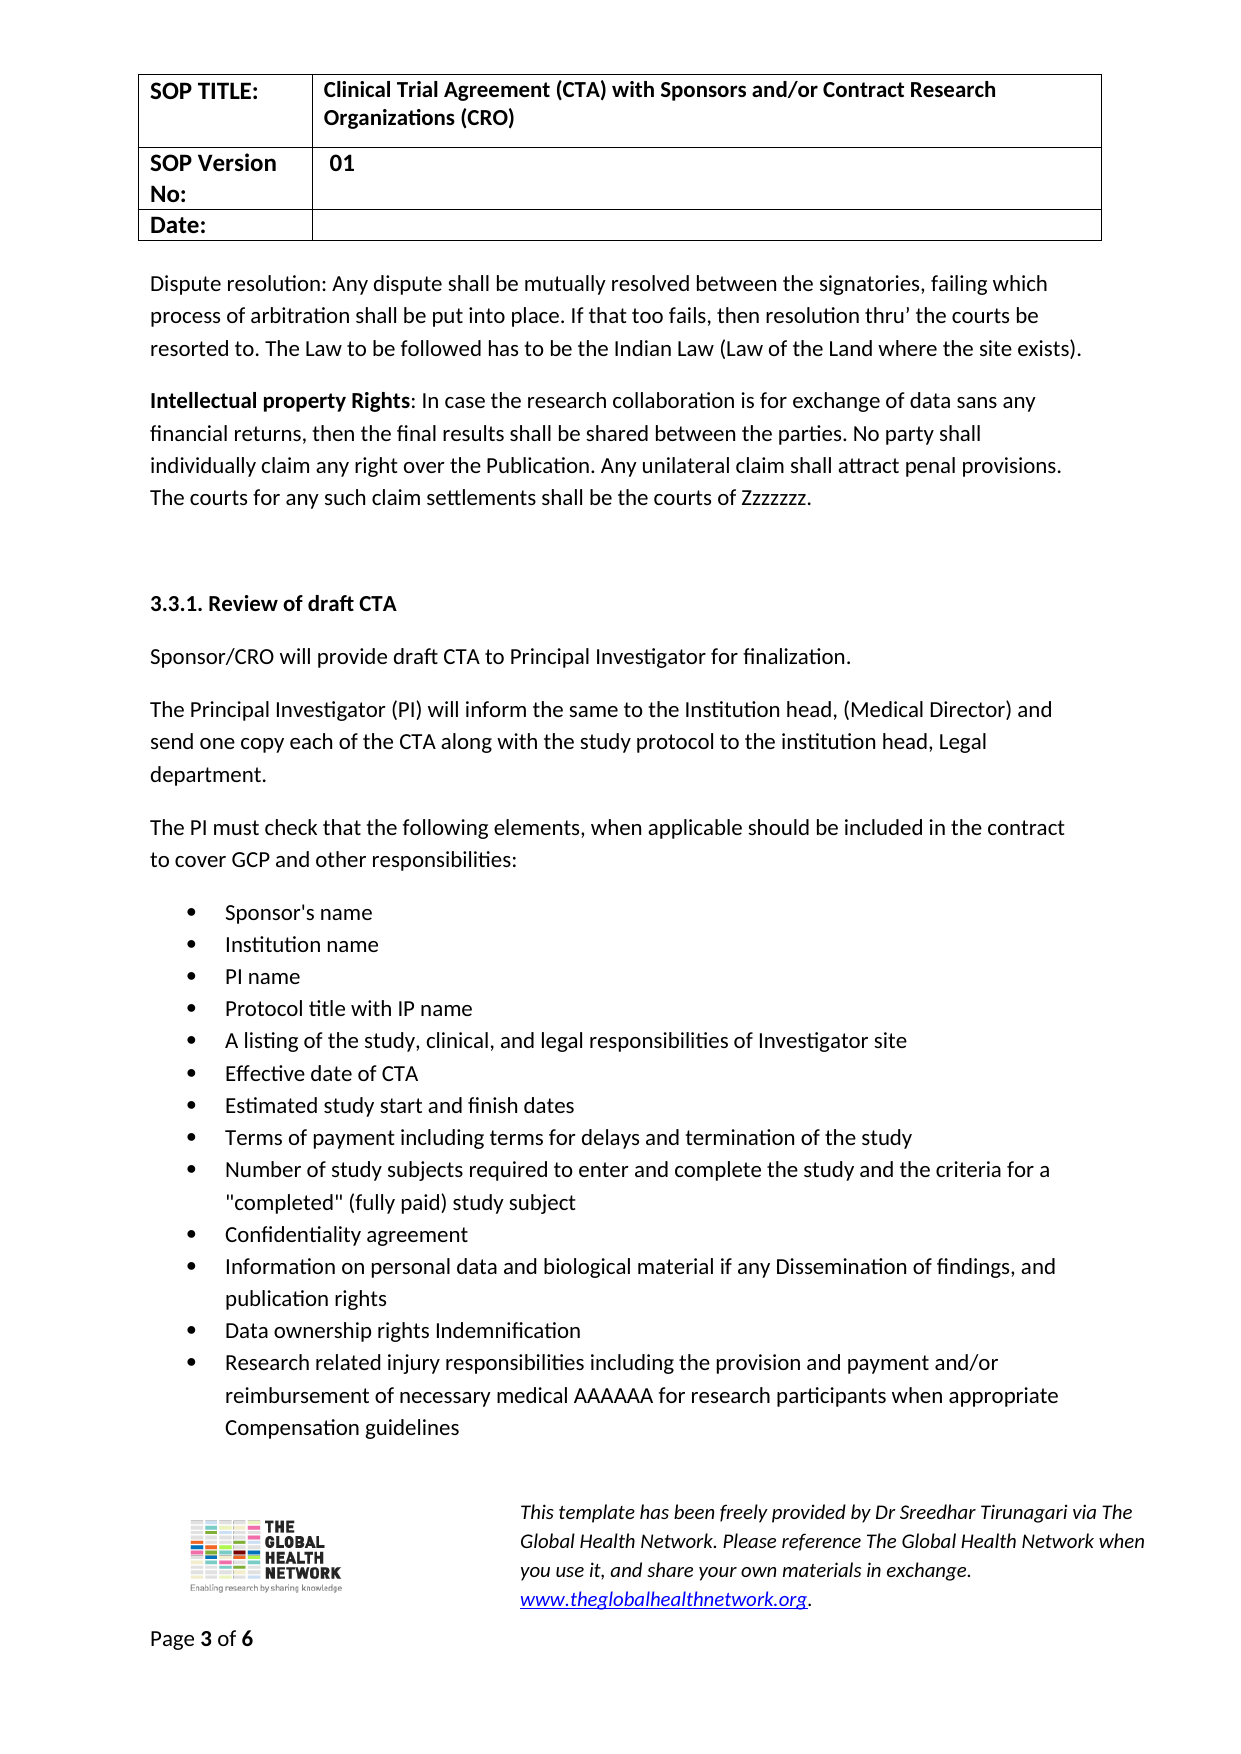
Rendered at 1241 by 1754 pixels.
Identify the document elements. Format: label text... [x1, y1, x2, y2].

text The Principal Investigator (PI) will inform the same to the Institution head, (Medical Director) and send one copy each of the CTA along with the study protocol to the institution head, Legal department. [150, 695, 1090, 788]
text 3.3.1. Review of draft CTA [150, 589, 1090, 617]
list Sponsor's name [187, 898, 1090, 926]
text Sponsor/CRO will provide draft CTA to Principal Investigator for finalization. [150, 642, 1090, 670]
list Institution name [187, 930, 1090, 958]
list PI name [187, 962, 1090, 990]
list Estimated study start and finish dates [187, 1091, 1090, 1119]
list Protocol title with IP name [187, 994, 1090, 1022]
list A listing of the study, clinical, and legal responsibilities of Investigator site [187, 1027, 1090, 1055]
list Research related injury responsibilities including the provision and payment and/or reimbursement of necessary medical AAAAAA for research participants when appropriate Compensation guidelines [187, 1348, 1090, 1441]
text Dispute resolution: Any dispute shall be mutually resolved between the signatories, failing which process of arbitration shall be put into place. If that too fails, then resolution thru’ the courts be resorted to. The Law to be followed has to be the Indian Law (Law of the Land where the site exists). [150, 269, 1090, 362]
list Confidentiality agreement [187, 1220, 1090, 1248]
list Information on personal data and biological material if any Dissemination of findings, and publication rights [187, 1252, 1090, 1312]
list Number of study subjects required to enter and complete the study and the criteria for a "completed" (fully paid) study subject [187, 1155, 1090, 1216]
text Intellectual property Rights: In case the research collaboration is for exchange of data sans any financial returns, then the final results shall be shared between the parties. No party shall individually claim any right over the Publication. Any unilateral claim shall attract penal provisions. The courts for any such claim settlements shall be the courts of Zzzzzzz. [150, 387, 1090, 511]
text The PI must check that the following elements, when applicable should be included in the contract to cover GCP and other responsibilities: [150, 813, 1090, 873]
list Effective date of CTA [187, 1059, 1090, 1087]
list Data ownership rights Indemnification [187, 1316, 1090, 1344]
list Terms of payment including terms for delays and termination of the study [187, 1123, 1090, 1151]
picture [150, 1487, 381, 1625]
